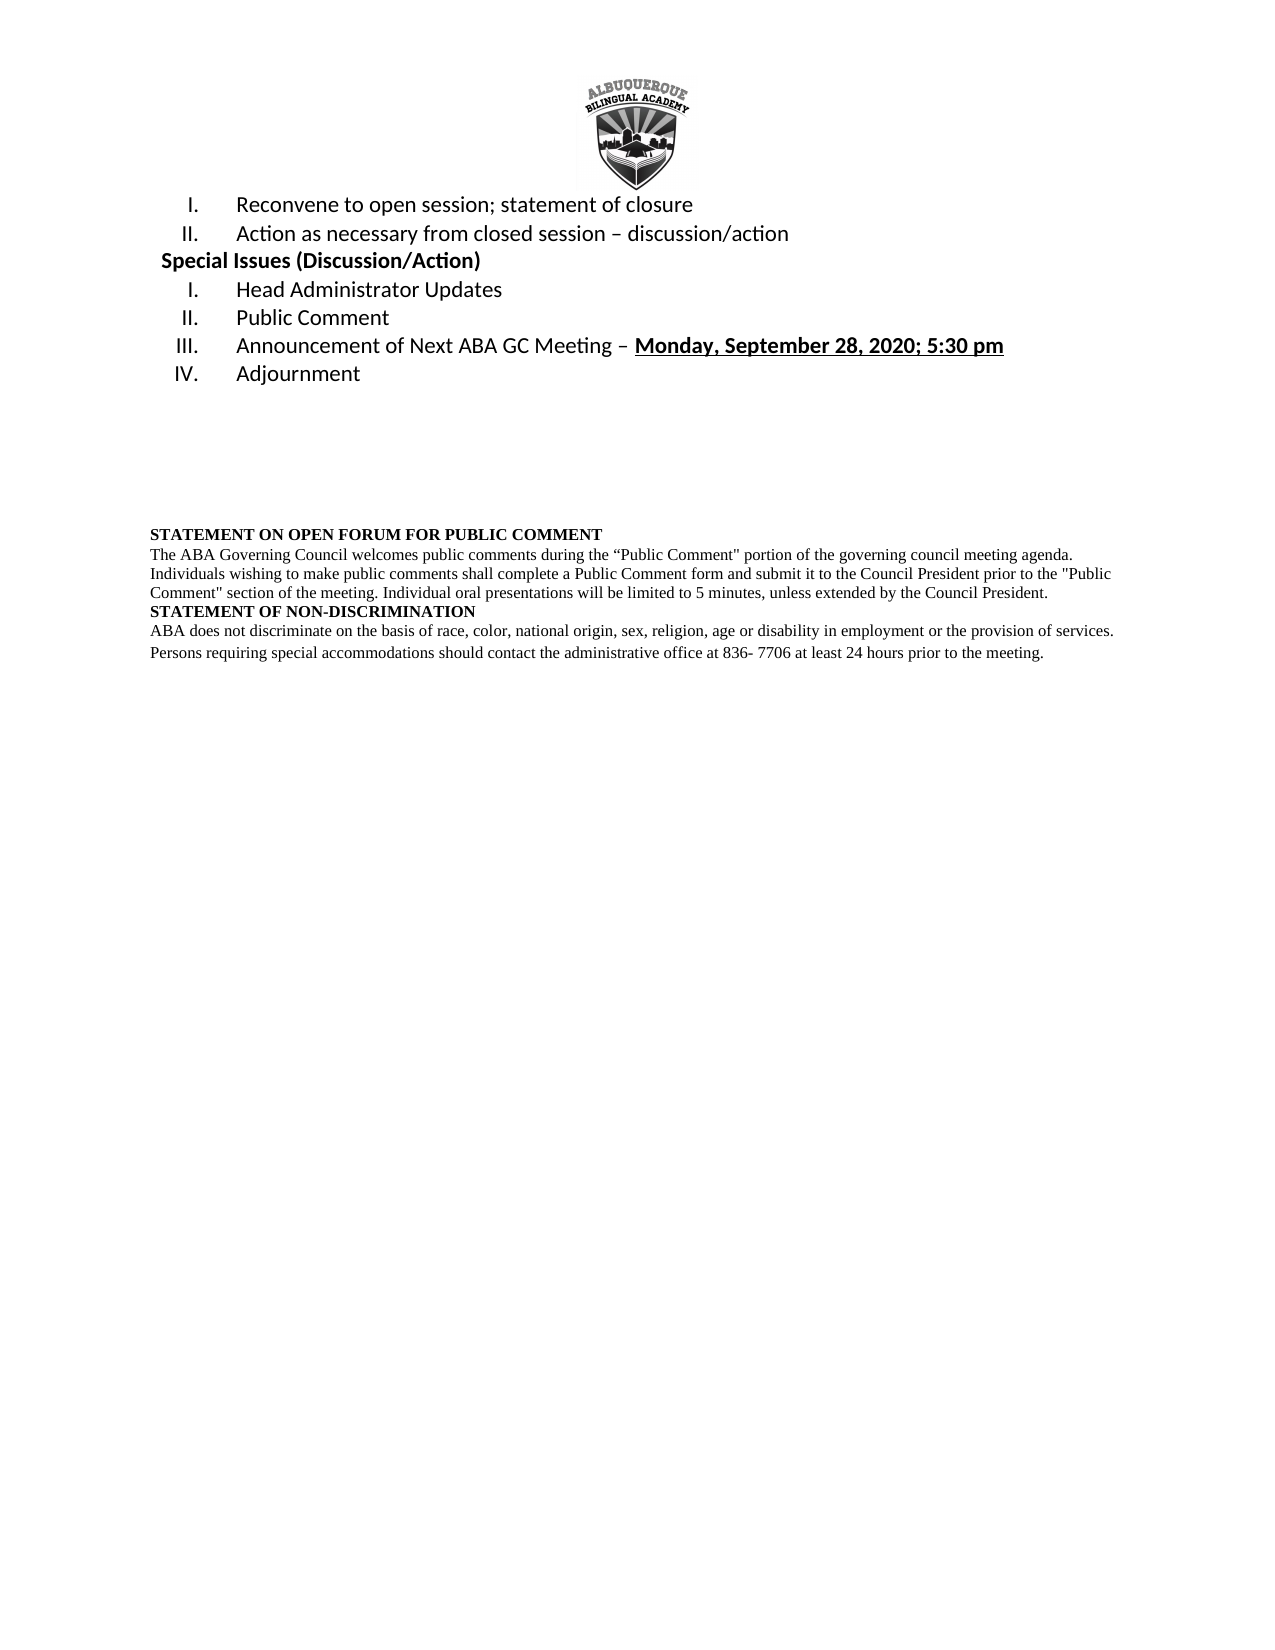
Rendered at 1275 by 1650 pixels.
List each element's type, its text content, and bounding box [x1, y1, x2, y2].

text ABA does not discriminate on the basis of race, color, national origin, sex, religion, age or disability in employment or the provision of services. Persons requiring special accommodations should contact the administrative office at 836- 7706 at least 24 hours prior to the meeting. [150, 621, 1125, 662]
text The ABA Governing Council welcomes public comments during the “Public Comment" portion of the governing council meeting agenda. Individuals wishing to make public comments shall complete a Public Comment form and submit it to the Council President prior to the "Public Comment" section of the meeting. Individual oral presentations will be limited to 5 minutes, unless extended by the Council President. [150, 544, 1125, 602]
text STATEMENT OF NON-DISCRIMINATION [150, 602, 1125, 621]
picture [576, 75, 699, 191]
text STATEMENT ON OPEN FORUM FOR PUBLIC COMMENT [150, 525, 1125, 544]
